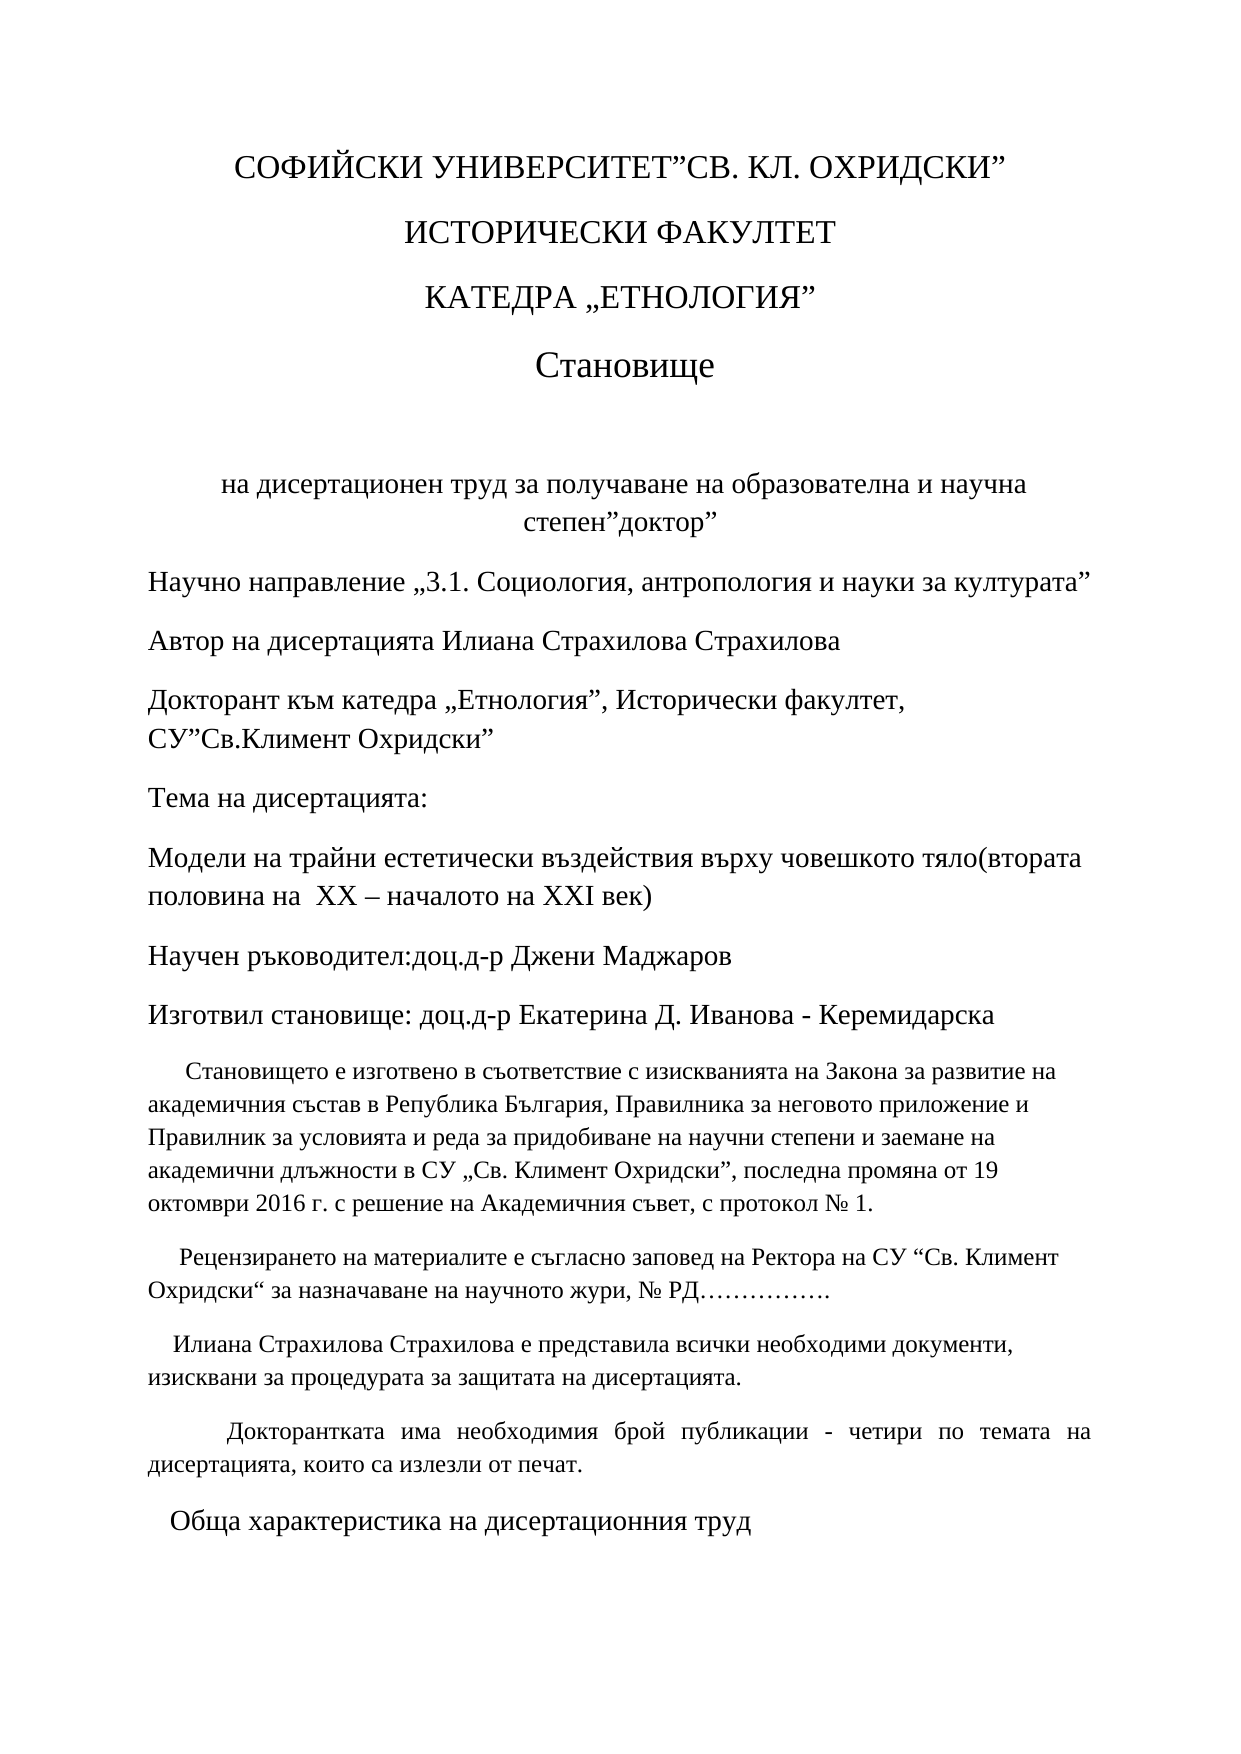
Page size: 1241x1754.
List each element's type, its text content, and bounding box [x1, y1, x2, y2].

text Научен ръководител:доц.д-р Джени Маджаров [148, 938, 1093, 971]
text на дисертационен труд за получаване на образователна и научна степен”доктор” [148, 466, 1093, 538]
text Обща характеристика на дисертационния труд [148, 1503, 1093, 1536]
text СОФИЙСКИ УНИВЕРСИТЕТ”СВ. КЛ. ОХРИДСКИ” [148, 148, 1093, 186]
text ИСТОРИЧЕСКИ ФАКУЛТЕТ [148, 212, 1093, 251]
text Докторантката има необходимия брой публикации - четири по темата на дисертацията, които са излезли от печат. [148, 1416, 1093, 1478]
text Изготвил становище: доц.д-р Екатерина Д. Иванова - Керемидарска [148, 997, 1093, 1031]
text Докторант към катедра „Етнология”, Исторически факултет, СУ”Св.Климент Охридски” [148, 682, 1093, 754]
text Рецензирането на материалите е съгласно заповед на Ректора на СУ “Св. Климент Охридски“ за назначаване на научното жури, № РД……………. [148, 1242, 1093, 1304]
text Илиана Страхилова Страхилова е представила всички необходими документи, изисквани за процедурата за защитата на дисертацията. [148, 1329, 1093, 1391]
text Модели на трайни естетически въздействия върху човешкото тяло(втората половина на XX – началото на XXI век) [148, 840, 1093, 912]
text Научно направление „3.1. Социология, антропология и науки за културата” [148, 564, 1093, 597]
text Становището е изготвено в съответствие с изискванията на Закона за развитие на академичния състав в Република България, Правилника за неговото приложение и Правилник за условията и реда за придобиване на научни степени и заемане на академични длъжности в СУ „Св. Климент Охридски”, последна промяна от 19 октомври 2016 г. с решение на Академичния съвет, с протокол № 1. [148, 1056, 1093, 1217]
text Тема на дисертацията: [148, 780, 1093, 814]
text Автор на дисертацията Илиана Страхилова Страхилова [148, 623, 1093, 657]
text Становище [148, 342, 1093, 385]
text КАТЕДРА „ЕТНОЛОГИЯ” [148, 277, 1093, 316]
